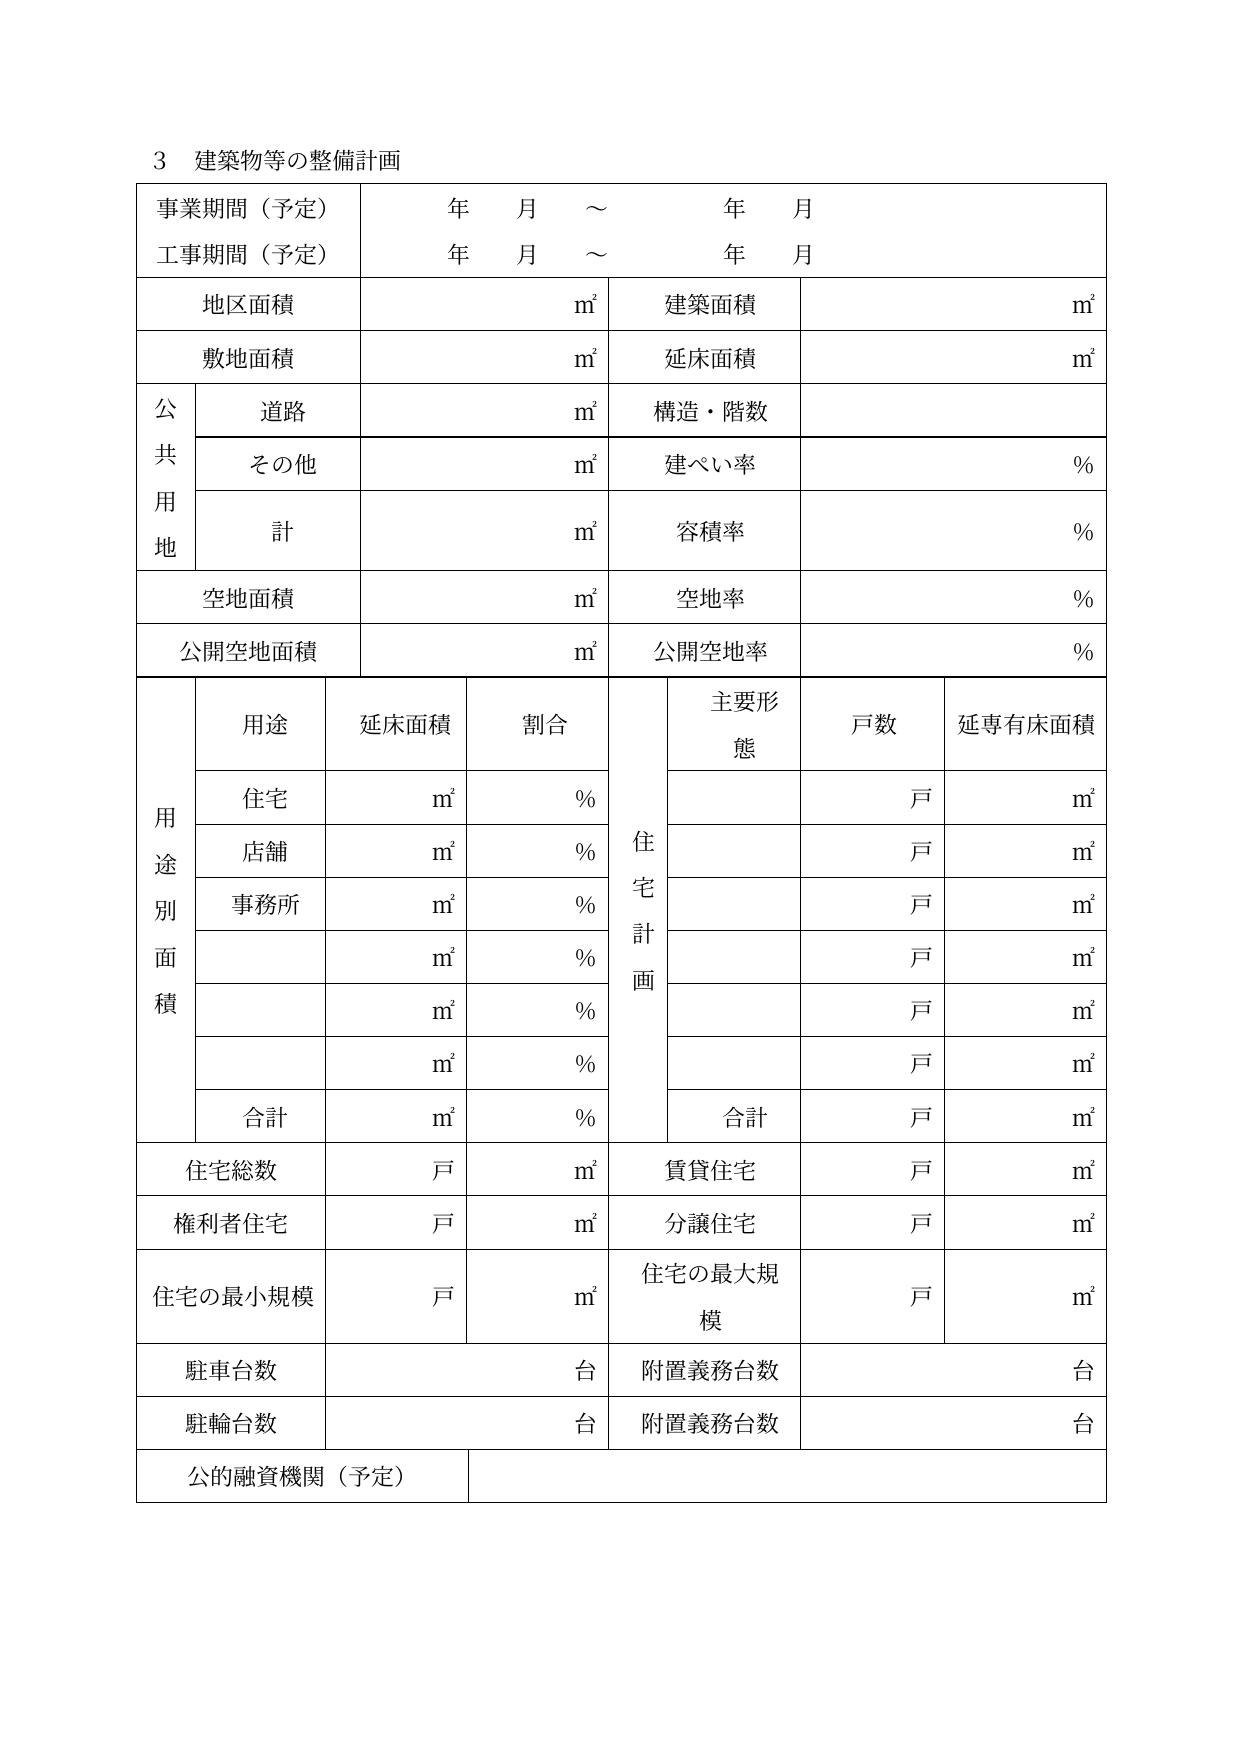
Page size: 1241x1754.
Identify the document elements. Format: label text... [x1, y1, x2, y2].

table_cell ％ [801, 624, 1106, 676]
table_header 事業期間（予定） 工事期間（予定） [137, 184, 360, 277]
table_cell [668, 1037, 800, 1089]
table_cell 戸 [801, 1143, 944, 1195]
table_cell 分譲住宅 [609, 1196, 800, 1248]
table_cell 戸 [801, 1037, 944, 1089]
table_cell 空地率 [609, 571, 800, 623]
table_cell ㎡ [361, 624, 608, 676]
table_cell 台 [326, 1344, 608, 1396]
table_cell 割合 [467, 678, 608, 770]
table_cell [668, 984, 800, 1036]
table_cell ㎡ [467, 1250, 608, 1342]
table_cell ％ [467, 825, 608, 877]
table_cell ㎡ [801, 331, 1106, 383]
table_cell ㎡ [361, 331, 608, 383]
table_cell ㎡ [945, 931, 1106, 983]
table_cell 延床面積 [609, 331, 800, 383]
table_cell 敷地面積 [137, 331, 360, 383]
table_cell ㎡ [945, 771, 1106, 823]
table_cell [196, 1037, 325, 1089]
table_cell 公開空地率 [609, 624, 800, 676]
table_cell ㎡ [467, 1143, 608, 1195]
table_cell 駐車台数 [137, 1344, 325, 1396]
table_cell 戸 [326, 1250, 466, 1342]
table_cell ㎡ [467, 1196, 608, 1248]
table_cell [801, 384, 1106, 436]
table_cell 戸 [801, 878, 944, 930]
table_cell 賃貸住宅 [609, 1143, 800, 1195]
table_cell ㎡ [945, 1196, 1106, 1248]
table_cell 計 [196, 491, 360, 570]
table_cell 構造・階数 [609, 384, 800, 436]
table_cell 空地面積 [137, 571, 360, 623]
table_cell 戸 [801, 984, 944, 1036]
table_cell ㎡ [326, 878, 466, 930]
table_cell 附置義務台数 [609, 1344, 800, 1396]
table_cell 住宅の最小規模 [137, 1250, 325, 1342]
table_cell ㎡ [326, 1090, 466, 1142]
table_cell ％ [801, 491, 1106, 570]
table_cell 公的融資機関（予定） [137, 1450, 468, 1502]
table_cell ㎡ [361, 278, 608, 330]
table_cell 地区面積 [137, 278, 360, 330]
table_cell 戸 [326, 1143, 466, 1195]
table_cell ％ [467, 878, 608, 930]
table_cell 戸 [801, 931, 944, 983]
table_cell ㎡ [361, 491, 608, 570]
table_cell 延専有床面積 [945, 678, 1106, 770]
table_cell 主要形態 [668, 678, 800, 770]
table_cell [196, 984, 325, 1036]
table_cell 住宅総数 [137, 1143, 325, 1195]
table_cell 戸 [801, 1090, 944, 1142]
table_cell 合計 [196, 1090, 325, 1142]
table_cell ％ [467, 931, 608, 983]
table_cell ㎡ [801, 278, 1106, 330]
table_cell 戸 [801, 825, 944, 877]
table_cell 住宅計画 [609, 678, 667, 1142]
table_cell ㎡ [945, 1143, 1106, 1195]
table_cell 建築面積 [609, 278, 800, 330]
table_cell ㎡ [326, 931, 466, 983]
table_cell [668, 825, 800, 877]
table_cell ㎡ [326, 771, 466, 823]
table_cell 容積率 [609, 491, 800, 570]
table_cell 店舗 [196, 825, 325, 877]
table_cell ㎡ [326, 1037, 466, 1089]
table_cell ㎡ [945, 984, 1106, 1036]
table_cell 台 [801, 1397, 1106, 1449]
table_cell ％ [467, 1037, 608, 1089]
table_cell その他 [196, 438, 360, 489]
table_cell ％ [801, 571, 1106, 623]
table_cell 戸 [326, 1196, 466, 1248]
table_cell ㎡ [945, 1250, 1106, 1342]
table_cell 事務所 [196, 878, 325, 930]
table_cell [668, 931, 800, 983]
table_cell 附置義務台数 [609, 1397, 800, 1449]
table_cell ㎡ [361, 438, 608, 489]
table_cell ㎡ [361, 384, 608, 436]
table_cell [469, 1450, 1106, 1502]
table_cell ㎡ [326, 984, 466, 1036]
table_header 年 月 ～ 年 月 年 月 ～ 年 月 [361, 184, 1106, 277]
table_cell [196, 931, 325, 983]
table_cell [668, 771, 800, 823]
table_cell 権利者住宅 [137, 1196, 325, 1248]
table_cell 建ぺい率 [609, 438, 800, 489]
table_cell ㎡ [945, 1090, 1106, 1142]
table_cell ％ [801, 438, 1106, 489]
table_cell 用途 [196, 678, 325, 770]
table_cell 延床面積 [326, 678, 466, 770]
table_cell 道路 [196, 384, 360, 436]
table_cell ％ [467, 771, 608, 823]
table_cell 台 [801, 1344, 1106, 1396]
table_cell 住宅 [196, 771, 325, 823]
table_cell 合計 [668, 1090, 800, 1142]
table_cell 戸数 [801, 678, 944, 770]
table_cell [668, 878, 800, 930]
table_cell 戸 [801, 771, 944, 823]
table_cell 駐輪台数 [137, 1397, 325, 1449]
table_cell 戸 [801, 1196, 944, 1248]
table_cell ㎡ [945, 825, 1106, 877]
table_cell 用途別面積 [137, 678, 195, 1142]
table_cell 台 [326, 1397, 608, 1449]
table_cell ㎡ [326, 825, 466, 877]
table_cell ㎡ [361, 571, 608, 623]
table_cell ㎡ [945, 1037, 1106, 1089]
table_cell 戸 [801, 1250, 944, 1342]
table_cell 公共用地 [137, 384, 195, 570]
table_cell 公開空地面積 [137, 624, 360, 676]
table_cell 住宅の最大規模 [609, 1250, 800, 1342]
table_cell ％ [467, 1090, 608, 1142]
table_cell ㎡ [945, 878, 1106, 930]
table_cell ％ [467, 984, 608, 1036]
text ３ 建築物等の整備計画 [148, 137, 1092, 183]
